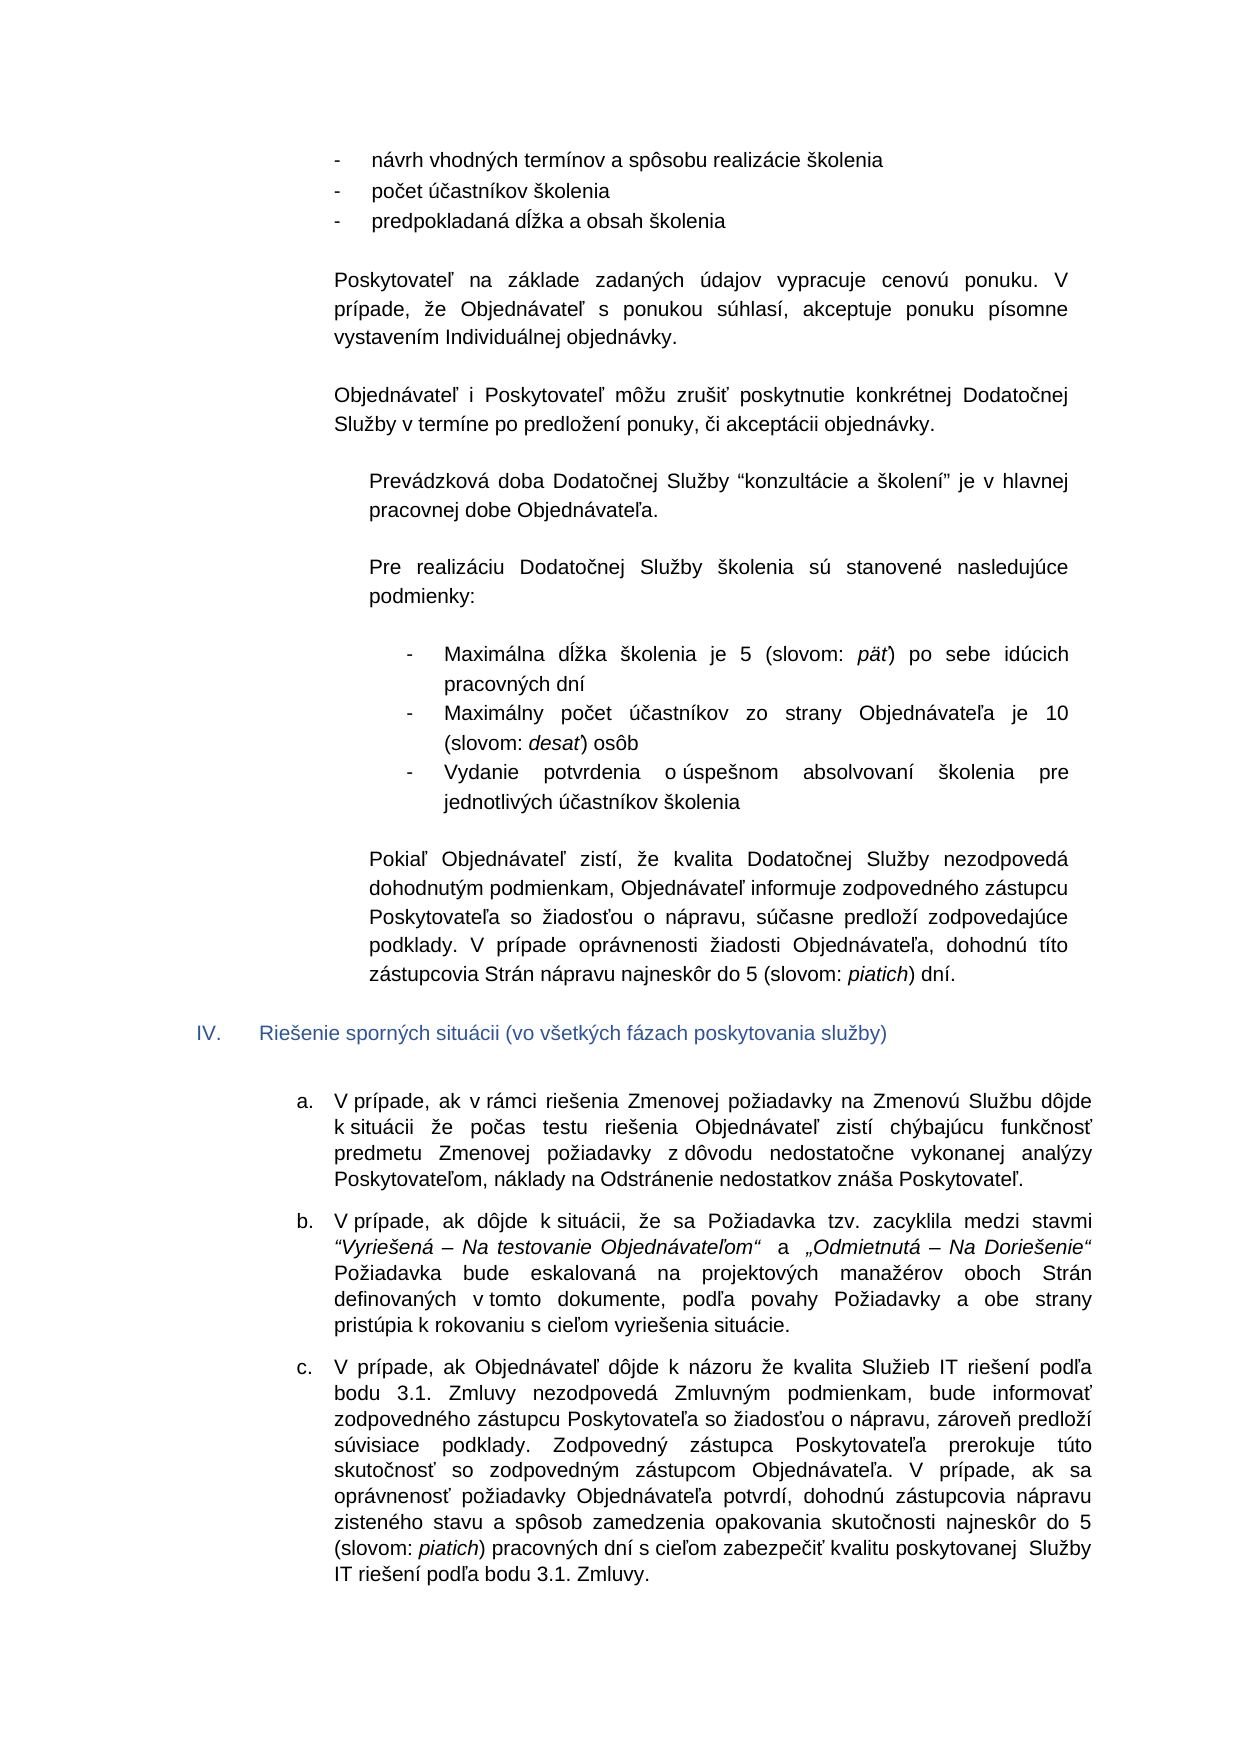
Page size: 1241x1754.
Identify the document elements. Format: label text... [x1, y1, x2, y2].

text Pre realizáciu Dodatočnej Služby školenia sú stanovené nasledujúce podmienky: [369, 555, 1069, 608]
list Maximálny počet účastníkov zo strany Objednávateľa je 10 (slovom: desať) osôb [406, 700, 1069, 754]
list V prípade, ak Objednávateľ dôjde k názoru že kvalita Služieb IT riešení podľa bodu 3.1. Zmluvy nezodpovedá Zmluvným podmienkam, bude informovať zodpovedného zástupcu Poskytovateľa so žiadosťou o nápravu, zároveň predloží súvisiace podklady. Zodpovedný zástupca Poskytovateľa prerokuje túto skutočnosť so zodpovedným zástupcom Objednávateľa. V prípade, ak sa oprávnenosť požiadavky Objednávateľa potvrdí, dohodnú zástupcovia nápravu zisteného stavu a spôsob zamedzenia opakovania skutočnosti najneskôr do 5 (slovom: piatich) pracovných dní s cieľom zabezpečiť kvalitu poskytovanej Služby IT riešení podľa bodu 3.1. Zmluvy. [296, 1355, 1093, 1586]
text Pokiaľ Objednávateľ zistí, že kvalita Dodatočnej Služby nezodpovedá dohodnutým podmienkam, Objednávateľ informuje zodpovedného zástupcu Poskytovateľa so žiadosťou o nápravu, súčasne predloží zodpovedajúce podklady. V prípade oprávnenosti žiadosti Objednávateľa, dohodnú títo zástupcovia Strán nápravu najneskôr do 5 (slovom: piatich) dní. [369, 847, 1069, 986]
list Maximálna dĺžka školenia je 5 (slovom: päť) po sebe idúcich pracovných dní [406, 641, 1069, 696]
text Prevádzková doba Dodatočnej Služby “konzultácie a školení” je v hlavnej pracovnej dobe Objednávateľa. [369, 469, 1069, 522]
list Vydanie potvrdenia o úspešnom absolvovaní školenia pre jednotlivých účastníkov školenia [406, 759, 1069, 813]
text Objednávateľ i Poskytovateľ môžu zrušiť poskytnutie konkrétnej Dodatočnej Služby v termíne po predložení ponuky, či akceptácii objednávky. [334, 383, 1069, 435]
list predpokladaná dĺžka a obsah školenia [334, 208, 1069, 234]
list V prípade, ak dôjde k situácii, že sa Požiadavka tzv. zacyklila medzi stavmi “Vyriešená – Na testovanie Objednávateľom“ a „Odmietnutá – Na Doriešenie“ Požiadavka bude eskalovaná na projektových manažérov oboch Strán definovaných v tomto dokumente, podľa povahy Požiadavky a obe strany pristúpia k rokovaniu s cieľom vyriešenia situácie. [296, 1209, 1093, 1336]
list počet účastníkov školenia [334, 178, 1069, 203]
list návrh vhodných termínov a spôsobu realizácie školenia [334, 148, 1069, 173]
list V prípade, ak v rámci riešenia Zmenovej požiadavky na Zmenovú Službu dôjde k situácii že počas testu riešenia Objednávateľ zistí chýbajúcu funkčnosť predmetu Zmenovej požiadavky z dôvodu nedostatočne vykonanej analýzy Poskytovateľom, náklady na Odstránenie nedostatkov znáša Poskytovateľ. [296, 1089, 1093, 1191]
text Poskytovateľ na základe zadaných údajov vypracuje cenovú ponuku. V prípade, že Objednávateľ s ponukou súhlasí, akceptuje ponuku písomne vystavením Individuálnej objednávky. [334, 268, 1069, 349]
subtitle Riešenie sporných situácii (vo všetkých fázach poskytovania služby) [221, 1021, 1093, 1045]
